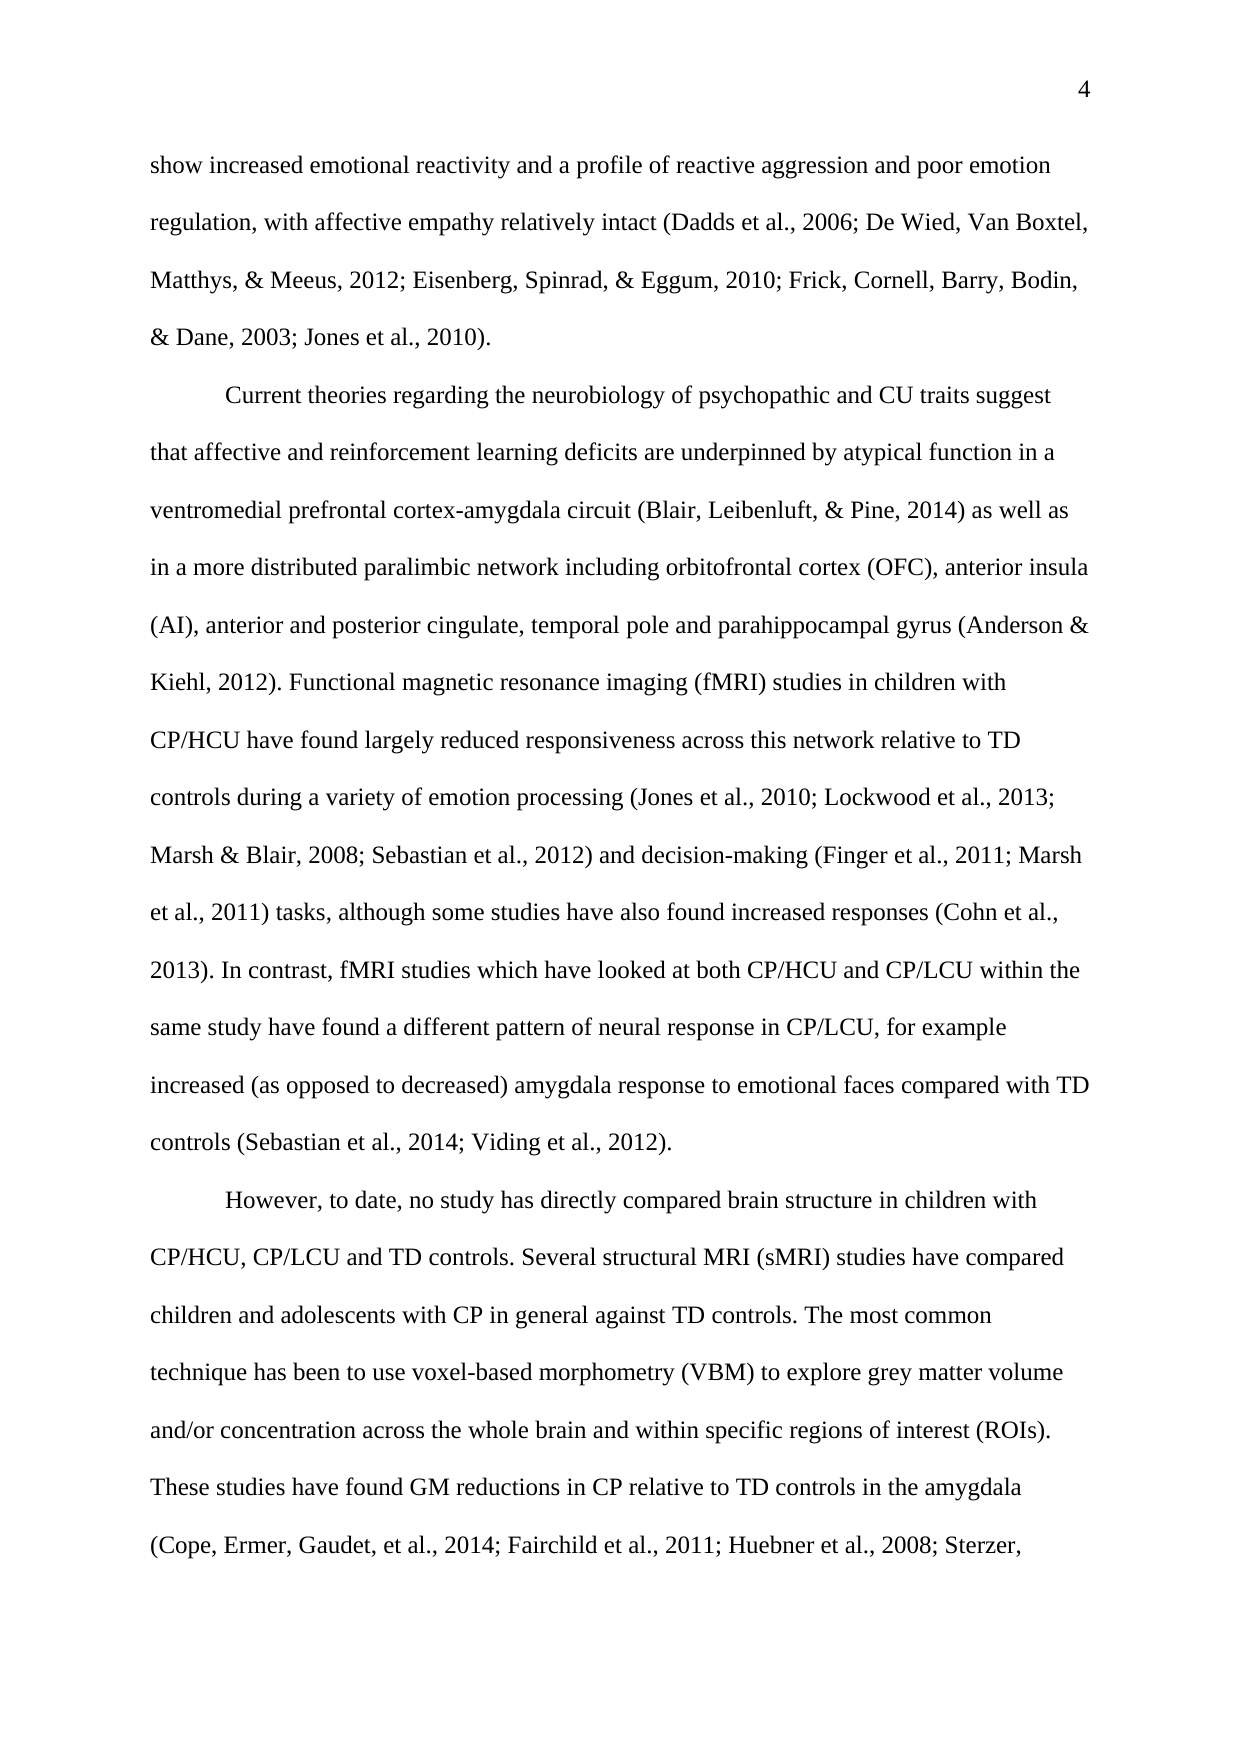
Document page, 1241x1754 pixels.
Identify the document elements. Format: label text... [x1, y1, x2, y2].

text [150, 150, 1090, 351]
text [150, 1185, 1090, 1559]
text Current theories regarding the neurobiology of psychopathic and CU traits suggest that affective and reinforcement learning deficits are underpinned by atypical function in a ventromedial prefrontal cortex-amygdala circuit (Blair, Leibenluft, & Pine, 2014) as well as in a more distributed paralimbic network including orbitofrontal cortex (OFC), anterior insula (AI), anterior and posterior cingulate, temporal pole and parahippocampal gyrus (Anderson & Kiehl, 2012). Functional magnetic resonance imaging (fMRI) studies in children with CP/HCU have found largely reduced responsiveness across this network relative to TD controls during a variety of emotion processing (Jones et al., 2010; Lockwood et al., 2013; Marsh & Blair, 2008; Sebastian et al., 2012) and decision-making (Finger et al., 2011; Marsh et al., 2011) tasks, although some studies have also found increased responses (Cohn et al., 2013). In contrast, fMRI studies which have looked at both CP/HCU and CP/LCU within the same study have found a different pattern of neural response in CP/LCU, for example increased (as opposed to decreased) amygdala response to emotional faces compared with TD controls (Sebastian et al., 2014; Viding et al., 2012). [150, 380, 1090, 1156]
